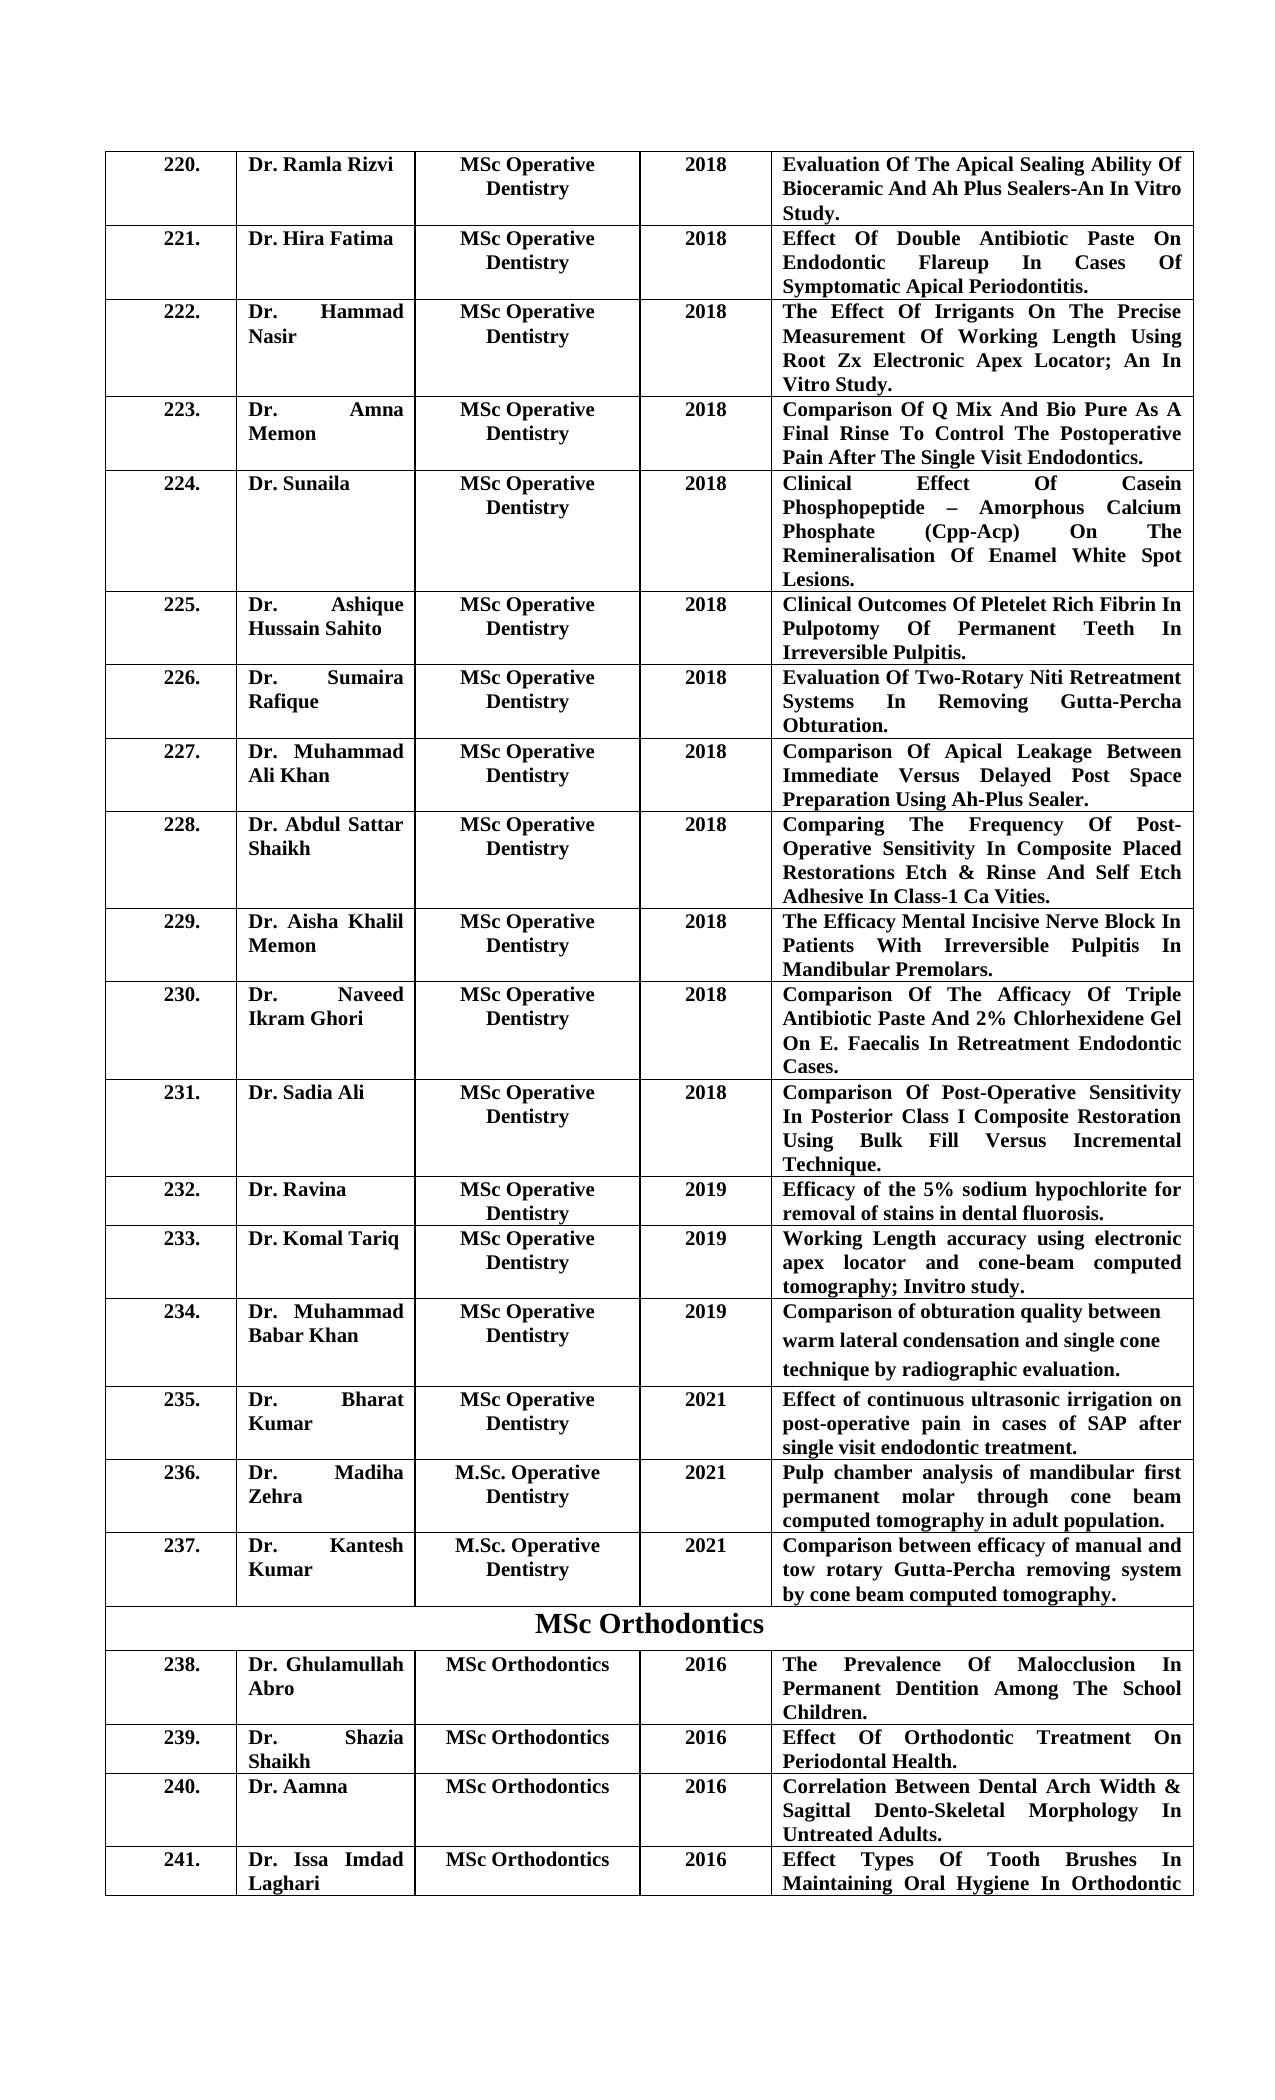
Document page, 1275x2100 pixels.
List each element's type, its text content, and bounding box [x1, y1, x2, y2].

table_cell Dr. Abdul Sattar Shaikh [237, 812, 414, 908]
table_cell Dr. Sunaila [237, 471, 414, 591]
table_cell Clinical Effect Of Casein Phosphopeptide – Amorphous Calcium Phosphate (Cpp-Acp) On The Remineralisation Of Enamel White Spot Lesions. [772, 471, 1193, 591]
table_cell MSc Orthodontics [416, 1847, 639, 1895]
table_cell Effect Of Double Antibiotic Paste On Endodontic Flareup In Cases Of Symptomatic Apical Periodontitis. [772, 226, 1193, 298]
table_cell Correlation Between Dental Arch Width & Sagittal Dento-Skeletal Morphology In Untreated Adults. [772, 1774, 1193, 1846]
table_cell [106, 1725, 236, 1773]
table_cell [237, 1847, 414, 1895]
table_cell [106, 1460, 236, 1532]
table_cell MSc Operative Dentistry [416, 1299, 639, 1386]
table_cell Dr. Hammad Nasir [237, 300, 414, 396]
table_cell Dr. Aamna [237, 1774, 414, 1846]
table_cell [106, 909, 236, 981]
table_cell MSc Operative Dentistry [416, 1226, 639, 1298]
table_cell MSc Orthodontics [416, 1725, 639, 1773]
table_cell Comparison Of Apical Leakage Between Immediate Versus Delayed Post Space Preparation Using Ah-Plus Sealer. [772, 739, 1193, 811]
table_cell Evaluation Of Two-Rotary Niti Retreatment Systems In Removing Gutta-Percha Obturation. [772, 665, 1193, 737]
table_cell Dr. Shazia Shaikh [237, 1725, 414, 1773]
table_cell 2018 [641, 739, 771, 811]
table_cell Pulp chamber analysis of mandibular first permanent molar through cone beam computed tomography in adult population. [772, 1460, 1193, 1532]
table_cell 2021 [641, 1387, 771, 1459]
table_cell [106, 1299, 236, 1386]
table_cell MSc Operative Dentistry [416, 812, 639, 908]
table_cell Dr. Sadia Ali [237, 1080, 414, 1176]
table_cell 2021 [641, 1533, 771, 1606]
table_cell Dr. Muhammad Babar Khan [237, 1299, 414, 1386]
table_cell MSc Operative Dentistry [416, 226, 639, 298]
table_cell Comparison Of The Afficacy Of Triple Antibiotic Paste And 2% Chlorhexidene Gel On E. Faecalis In Retreatment Endodontic Cases. [772, 982, 1193, 1078]
table_cell 2016 [641, 1651, 771, 1724]
table_cell MSc Operative Dentistry [416, 300, 639, 396]
table_cell Dr. Sumaira Rafique [237, 665, 414, 737]
table_cell Dr. Bharat Kumar [237, 1387, 414, 1459]
table_cell [106, 739, 236, 811]
table_cell [106, 471, 236, 591]
table_cell 2019 [641, 1226, 771, 1298]
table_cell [416, 152, 639, 225]
table_cell Comparison of obturation quality between warm lateral condensation and single cone technique by radiographic evaluation. [772, 1299, 1193, 1386]
table_cell 2018 [641, 909, 771, 981]
table_cell [106, 300, 236, 396]
table_cell [106, 592, 236, 664]
table_cell [106, 397, 236, 470]
table_cell 2019 [641, 1299, 771, 1386]
table_cell Comparison Of Post-Operative Sensitivity In Posterior Class I Composite Restoration Using Bulk Fill Versus Incremental Technique. [772, 1080, 1193, 1176]
table_cell MSc Orthodontics [106, 1607, 1193, 1650]
table_cell The Prevalence Of Malocclusion In Permanent Dentition Among The School Children. [772, 1651, 1193, 1724]
table_cell MSc Operative Dentistry [416, 1387, 639, 1459]
table_cell [106, 665, 236, 737]
table_cell MSc Operative Dentistry [416, 471, 639, 591]
table_cell 2018 [641, 665, 771, 737]
table_cell 2018 [641, 300, 771, 396]
table_cell [106, 1080, 236, 1176]
table_cell Dr. Kantesh Kumar [237, 1533, 414, 1606]
table_cell MSc Operative Dentistry [416, 1080, 639, 1176]
table_cell 2018 [641, 152, 771, 225]
table_cell Evaluation Of The Apical Sealing Ability Of Bioceramic And Ah Plus Sealers-An In Vitro Study. [772, 152, 1193, 225]
table_cell Dr. Hira Fatima [237, 226, 414, 298]
table_cell Comparison between efficacy of manual and tow rotary Gutta-Percha removing system by cone beam computed tomography. [772, 1533, 1193, 1606]
table_cell [106, 1774, 236, 1846]
table_cell [106, 982, 236, 1078]
table_cell [106, 1177, 236, 1225]
table_cell Working Length accuracy using electronic apex locator and cone-beam computed tomography; Invitro study. [772, 1226, 1193, 1298]
table_cell Dr. Madiha Zehra [237, 1460, 414, 1532]
table_cell 2018 [641, 397, 771, 470]
table_cell [106, 152, 236, 225]
table_cell 2018 [641, 471, 771, 591]
table_cell 2018 [641, 812, 771, 908]
table_cell The Efficacy Mental Incisive Nerve Block In Patients With Irreversible Pulpitis In Mandibular Premolars. [772, 909, 1193, 981]
table_cell 2018 [641, 982, 771, 1078]
table_cell [106, 1847, 236, 1895]
table_cell Effect Of Orthodontic Treatment On Periodontal Health. [772, 1725, 1193, 1773]
table_cell 2021 [641, 1460, 771, 1532]
table_cell Dr. Aisha Khalil Memon [237, 909, 414, 981]
table_cell 2016 [641, 1847, 771, 1895]
table_cell Dr. Naveed Ikram Ghori [237, 982, 414, 1078]
table_cell Dr. Ghulamullah Abro [237, 1651, 414, 1724]
table_cell MSc Operative Dentistry [416, 982, 639, 1078]
table_cell Comparing The Frequency Of Post-Operative Sensitivity In Composite Placed Restorations Etch & Rinse And Self Etch Adhesive In Class-1 Ca Vities. [772, 812, 1193, 908]
table_cell MSc Operative Dentistry [416, 665, 639, 737]
table_cell Dr. Komal Tariq [237, 1226, 414, 1298]
table_cell 2018 [641, 592, 771, 664]
table_cell Dr. Ramla Rizvi [237, 152, 414, 225]
table_cell M.Sc. Operative Dentistry [416, 1533, 639, 1606]
table_cell MSc Operative Dentistry [416, 1177, 639, 1225]
table_cell MSc Operative Dentistry [416, 592, 639, 664]
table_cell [772, 1847, 1193, 1895]
table_cell 2016 [641, 1725, 771, 1773]
table_cell Dr. Amna Memon [237, 397, 414, 470]
table_cell Effect of continuous ultrasonic irrigation on post-operative pain in cases of SAP after single visit endodontic treatment. [772, 1387, 1193, 1459]
table_cell [106, 1226, 236, 1298]
table_cell Comparison Of Q Mix And Bio Pure As A Final Rinse To Control The Postoperative Pain After The Single Visit Endodontics. [772, 397, 1193, 470]
table_cell MSc Orthodontics [416, 1651, 639, 1724]
table_cell 2018 [641, 226, 771, 298]
table_cell MSc Operative Dentistry [416, 909, 639, 981]
table_cell 2019 [641, 1177, 771, 1225]
table_cell Efficacy of the 5% sodium hypochlorite for removal of stains in dental fluorosis. [772, 1177, 1193, 1225]
table_cell [106, 226, 236, 298]
table_cell [106, 1651, 236, 1724]
table_cell [106, 1533, 236, 1606]
table_cell M.Sc. Operative Dentistry [416, 1460, 639, 1532]
table_cell 2018 [641, 1080, 771, 1176]
table_cell The Effect Of Irrigants On The Precise Measurement Of Working Length Using Root Zx Electronic Apex Locator; An In Vitro Study. [772, 300, 1193, 396]
table_cell MSc Operative Dentistry [416, 739, 639, 811]
table_cell Clinical Outcomes Of Pletelet Rich Fibrin In Pulpotomy Of Permanent Teeth In Irreversible Pulpitis. [772, 592, 1193, 664]
table_cell MSc Orthodontics [416, 1774, 639, 1846]
table_cell [106, 812, 236, 908]
table_cell Dr. Ashique Hussain Sahito [237, 592, 414, 664]
table_cell Dr. Ravina [237, 1177, 414, 1225]
table_cell [106, 1387, 236, 1459]
table_cell MSc Operative Dentistry [416, 397, 639, 470]
table_cell 2016 [641, 1774, 771, 1846]
table_cell Dr. Muhammad Ali Khan [237, 739, 414, 811]
